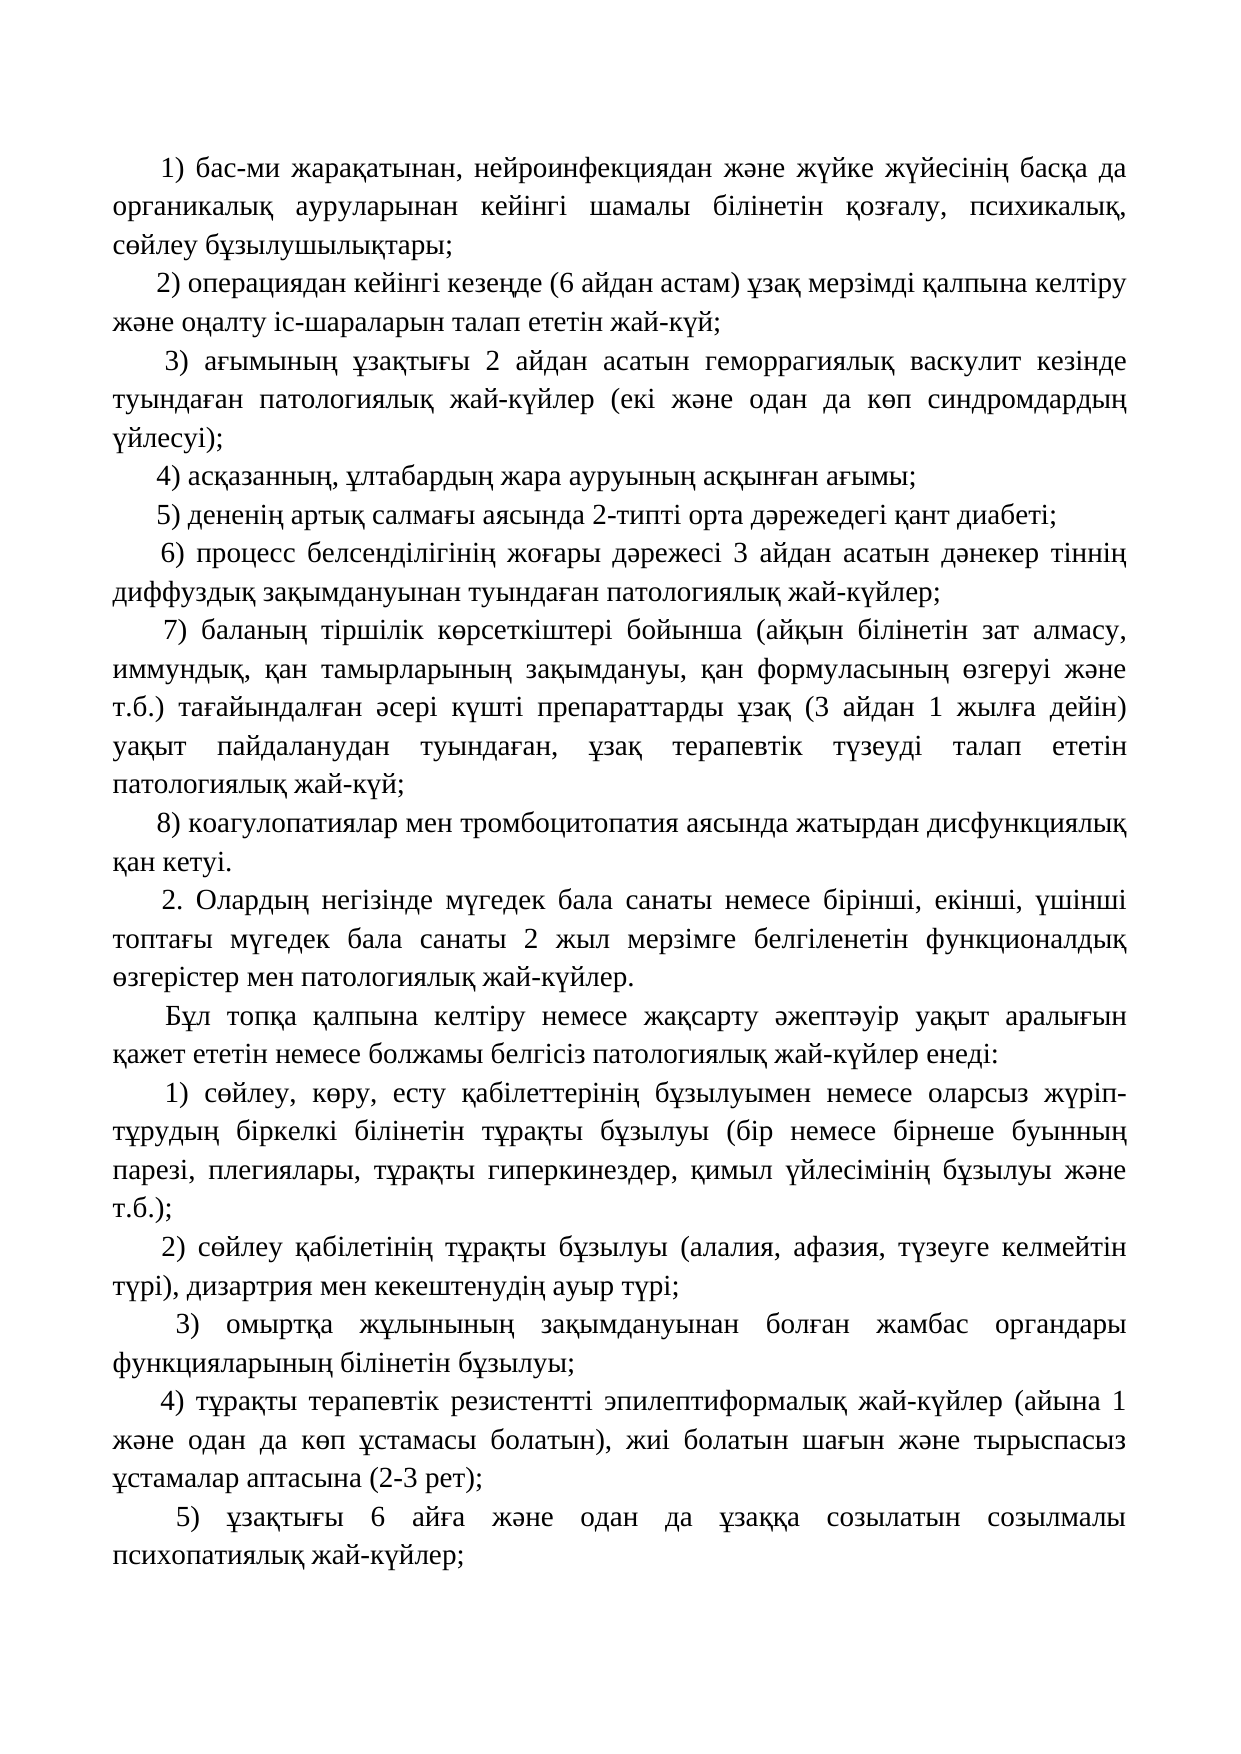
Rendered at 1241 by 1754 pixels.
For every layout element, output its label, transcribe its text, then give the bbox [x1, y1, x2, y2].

text 8) коагулопатиялар мен тромбоцитопатия аясында жатырдан дисфункциялық қан кетуі. [112, 805, 1128, 877]
text 1) бас-ми жарақатынан, нейроинфекциядан және жүйке жүйесінің басқа да органикалық ауруларынан кейінгі шамалы білінетін қозғалу, психикалық, сөйлеу бұзылушылықтары; [112, 150, 1128, 261]
text Бұл топқа қалпына келтіру немесе жақсарту әжептәуір уақыт аралығын қажет ететін немесе болжамы белгісіз патологиялық жай-күйлер енеді: [112, 998, 1128, 1070]
text 3) омыртқа жұлынының зақымдануынан болған жамбас органдары функцияларының білінетін бұзылуы; [112, 1306, 1128, 1378]
text 1) сөйлеу, көру, есту қабілеттерінің бұзылуымен немесе оларсыз жүріп-тұрудың біркелкі білінетін тұрақты бұзылуы (бір немесе бірнеше буынның парезі, плегиялары, тұрақты гиперкинездер, қимыл үйлесімінің бұзылуы және т.б.); [112, 1075, 1128, 1224]
text 5) дененің артық салмағы аясында 2-типті орта дәрежедегі қант диабеті; [112, 497, 1128, 530]
text 6) процесс белсенділігінің жоғары дәрежесі 3 айдан асатын дәнекер тіннің диффуздық зақымдануынан туындаған патологиялық жай-күйлер; [112, 535, 1128, 607]
text 5) ұзақтығы 6 айға және одан да ұзаққа созылатын созылмалы психопатиялық жай-күйлер; [112, 1499, 1128, 1571]
text 7) баланың тіршілік көрсеткіштері бойынша (айқын білінетін зат алмасу, иммундық, қан тамырларының зақымдануы, қан формуласының өзгеруі және т.б.) тағайындалған әсері күшті препараттарды ұзақ (3 айдан 1 жылға дейін) уақыт пайдаланудан туындаған, ұзақ терапевтік түзеуді талап ететін патологиялық жай-күй; [112, 612, 1128, 800]
text 3) ағымының ұзақтығы 2 айдан асатын геморрагиялық васкулит кезінде туындаған патологиялық жай-күйлер (екі және одан да көп синдромдардың үйлесуі); [112, 343, 1128, 453]
text 4) асқазанның, ұлтабардың жара ауруының асқынған ағымы; [112, 458, 1128, 492]
text 2. Олардың негізінде мүгедек бала санаты немесе бірінші, екінші, үшінші топтағы мүгедек бала санаты 2 жыл мерзімге белгіленетін функционалдық өзгерістер мен патологиялық жай-күйлер. [112, 882, 1128, 993]
text 2) сөйлеу қабілетінің тұрақты бұзылуы (алалия, афазия, түзеуге келмейтін түрі), дизартрия мен кекештенудің ауыр түрі; [112, 1229, 1128, 1301]
text 2) операциядан кейінгі кезеңде (6 айдан астам) ұзақ мерзімді қалпына келтіру және оңалту іс-шараларын талап ететін жай-күй; [112, 266, 1128, 338]
text 4) тұрақты терапевтік резистентті эпилептиформалық жай-күйлер (айына 1 және одан да көп ұстамасы болатын), жиі болатын шағын және тырыспасыз ұстамалар аптасына (2-3 рет); [112, 1383, 1128, 1494]
